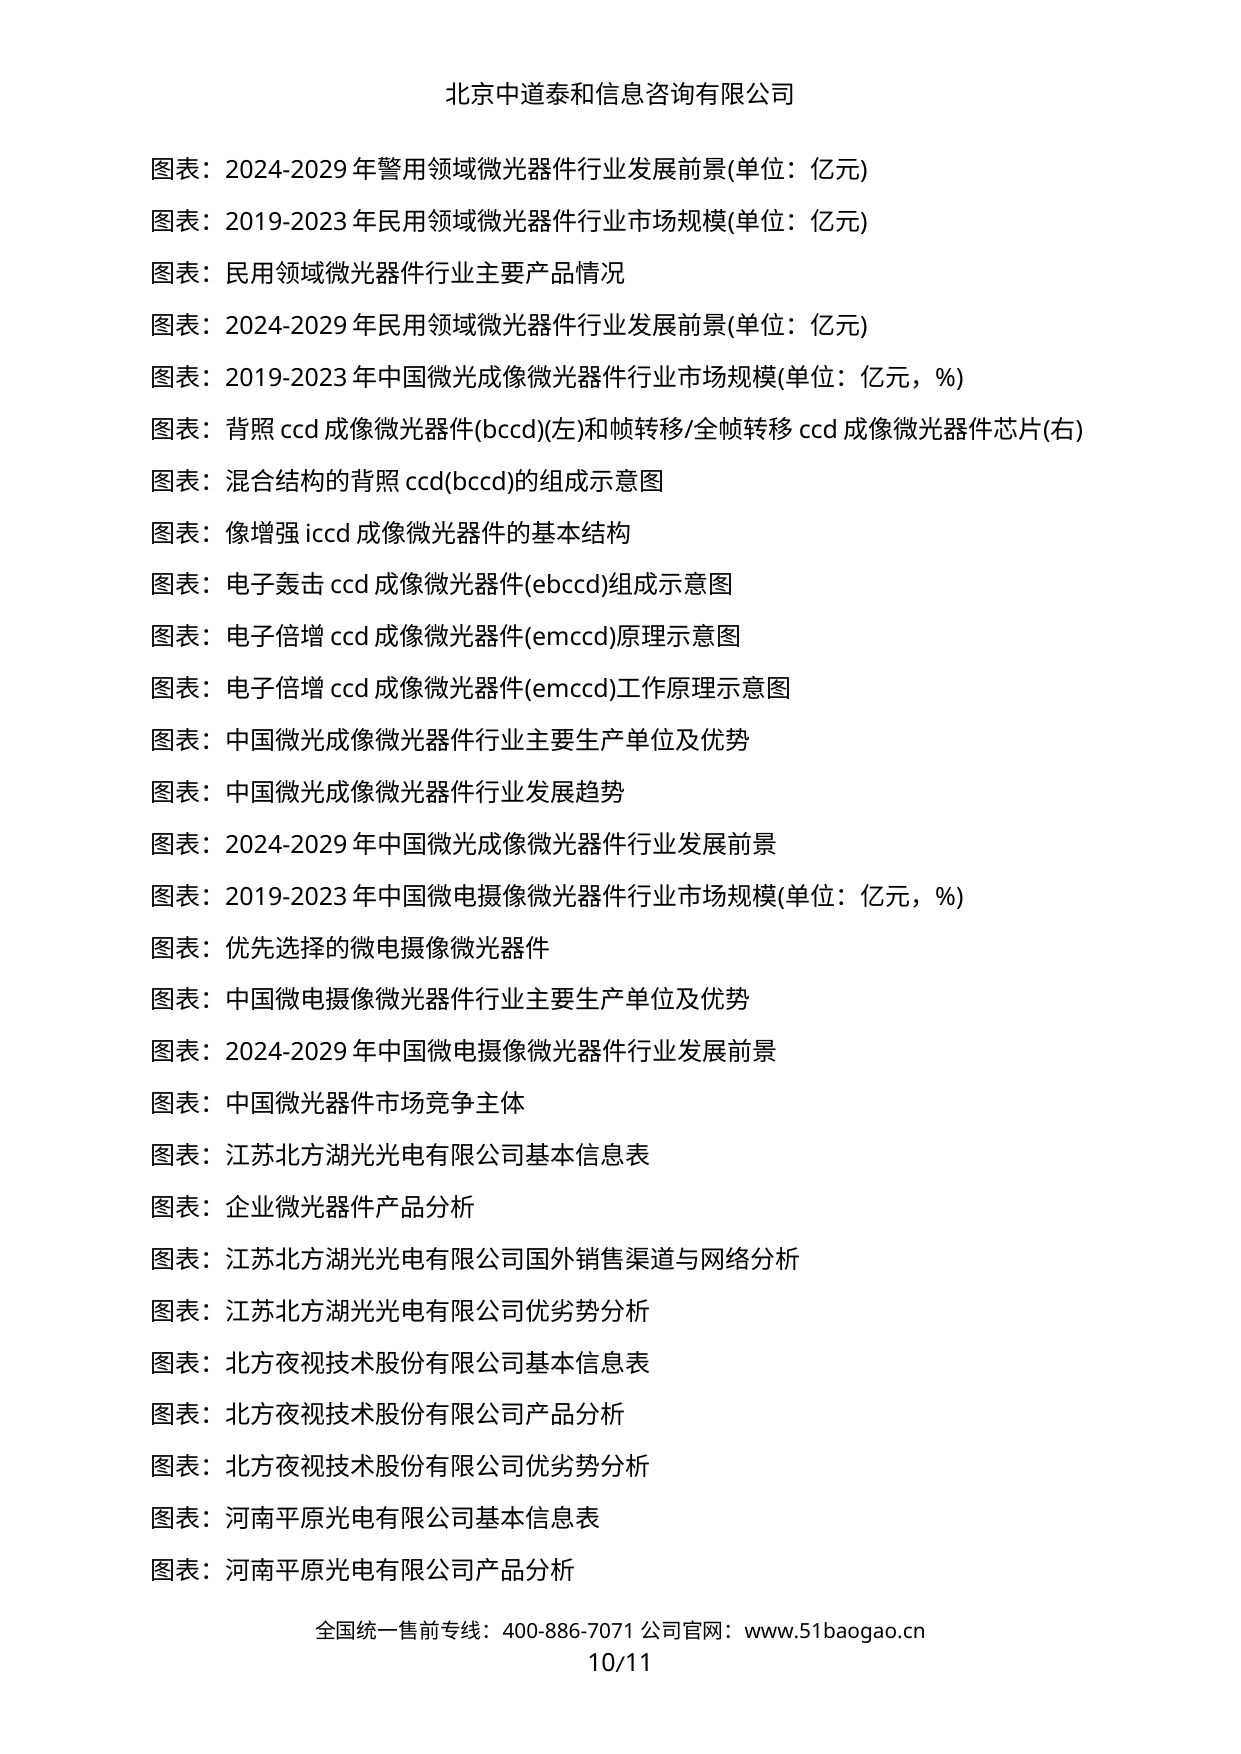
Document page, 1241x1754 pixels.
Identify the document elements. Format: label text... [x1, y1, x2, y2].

text 图表：电子倍增ccd成像微光器件(emccd)工作原理示意图 [150, 669, 1090, 705]
text 图表：河南平原光电有限公司产品分析 [150, 1551, 1090, 1587]
text 图表：2024-2029年中国微电摄像微光器件行业发展前景 [150, 1032, 1090, 1068]
text 图表：2024-2029年警用领域微光器件行业发展前景(单位：亿元) [150, 150, 1090, 186]
text 图表：2024-2029年民用领域微光器件行业发展前景(单位：亿元) [150, 306, 1090, 342]
text 图表：像增强iccd成像微光器件的基本结构 [150, 513, 1090, 549]
text 图表：江苏北方湖光光电有限公司国外销售渠道与网络分析 [150, 1239, 1090, 1276]
text 图表：中国微光器件市场竞争主体 [150, 1084, 1090, 1120]
text 图表：民用领域微光器件行业主要产品情况 [150, 254, 1090, 290]
text 图表：河南平原光电有限公司基本信息表 [150, 1499, 1090, 1535]
text 图表：中国微光成像微光器件行业主要生产单位及优势 [150, 721, 1090, 757]
text 图表：电子轰击ccd成像微光器件(ebccd)组成示意图 [150, 565, 1090, 601]
text 图表：企业微光器件产品分析 [150, 1187, 1090, 1224]
text 图表：优先选择的微电摄像微光器件 [150, 928, 1090, 964]
text 图表：北方夜视技术股份有限公司优劣势分析 [150, 1447, 1090, 1483]
text 图表：混合结构的背照ccd(bccd)的组成示意图 [150, 461, 1090, 497]
text 图表：2019-2023年中国微电摄像微光器件行业市场规模(单位：亿元，%) [150, 876, 1090, 912]
text 图表：2019-2023年民用领域微光器件行业市场规模(单位：亿元) [150, 202, 1090, 238]
text 图表：2019-2023年中国微光成像微光器件行业市场规模(单位：亿元，%) [150, 357, 1090, 394]
text 图表：中国微电摄像微光器件行业主要生产单位及优势 [150, 980, 1090, 1016]
text 图表：中国微光成像微光器件行业发展趋势 [150, 772, 1090, 809]
text 图表：江苏北方湖光光电有限公司优劣势分析 [150, 1291, 1090, 1327]
text 图表：江苏北方湖光光电有限公司基本信息表 [150, 1136, 1090, 1172]
text 图表：北方夜视技术股份有限公司基本信息表 [150, 1343, 1090, 1379]
text 图表：电子倍增ccd成像微光器件(emccd)原理示意图 [150, 617, 1090, 653]
text 图表：背照ccd成像微光器件(bccd)(左)和帧转移/全帧转移ccd成像微光器件芯片(右) [150, 409, 1090, 446]
text 图表：2024-2029年中国微光成像微光器件行业发展前景 [150, 824, 1090, 861]
text 图表：北方夜视技术股份有限公司产品分析 [150, 1395, 1090, 1431]
